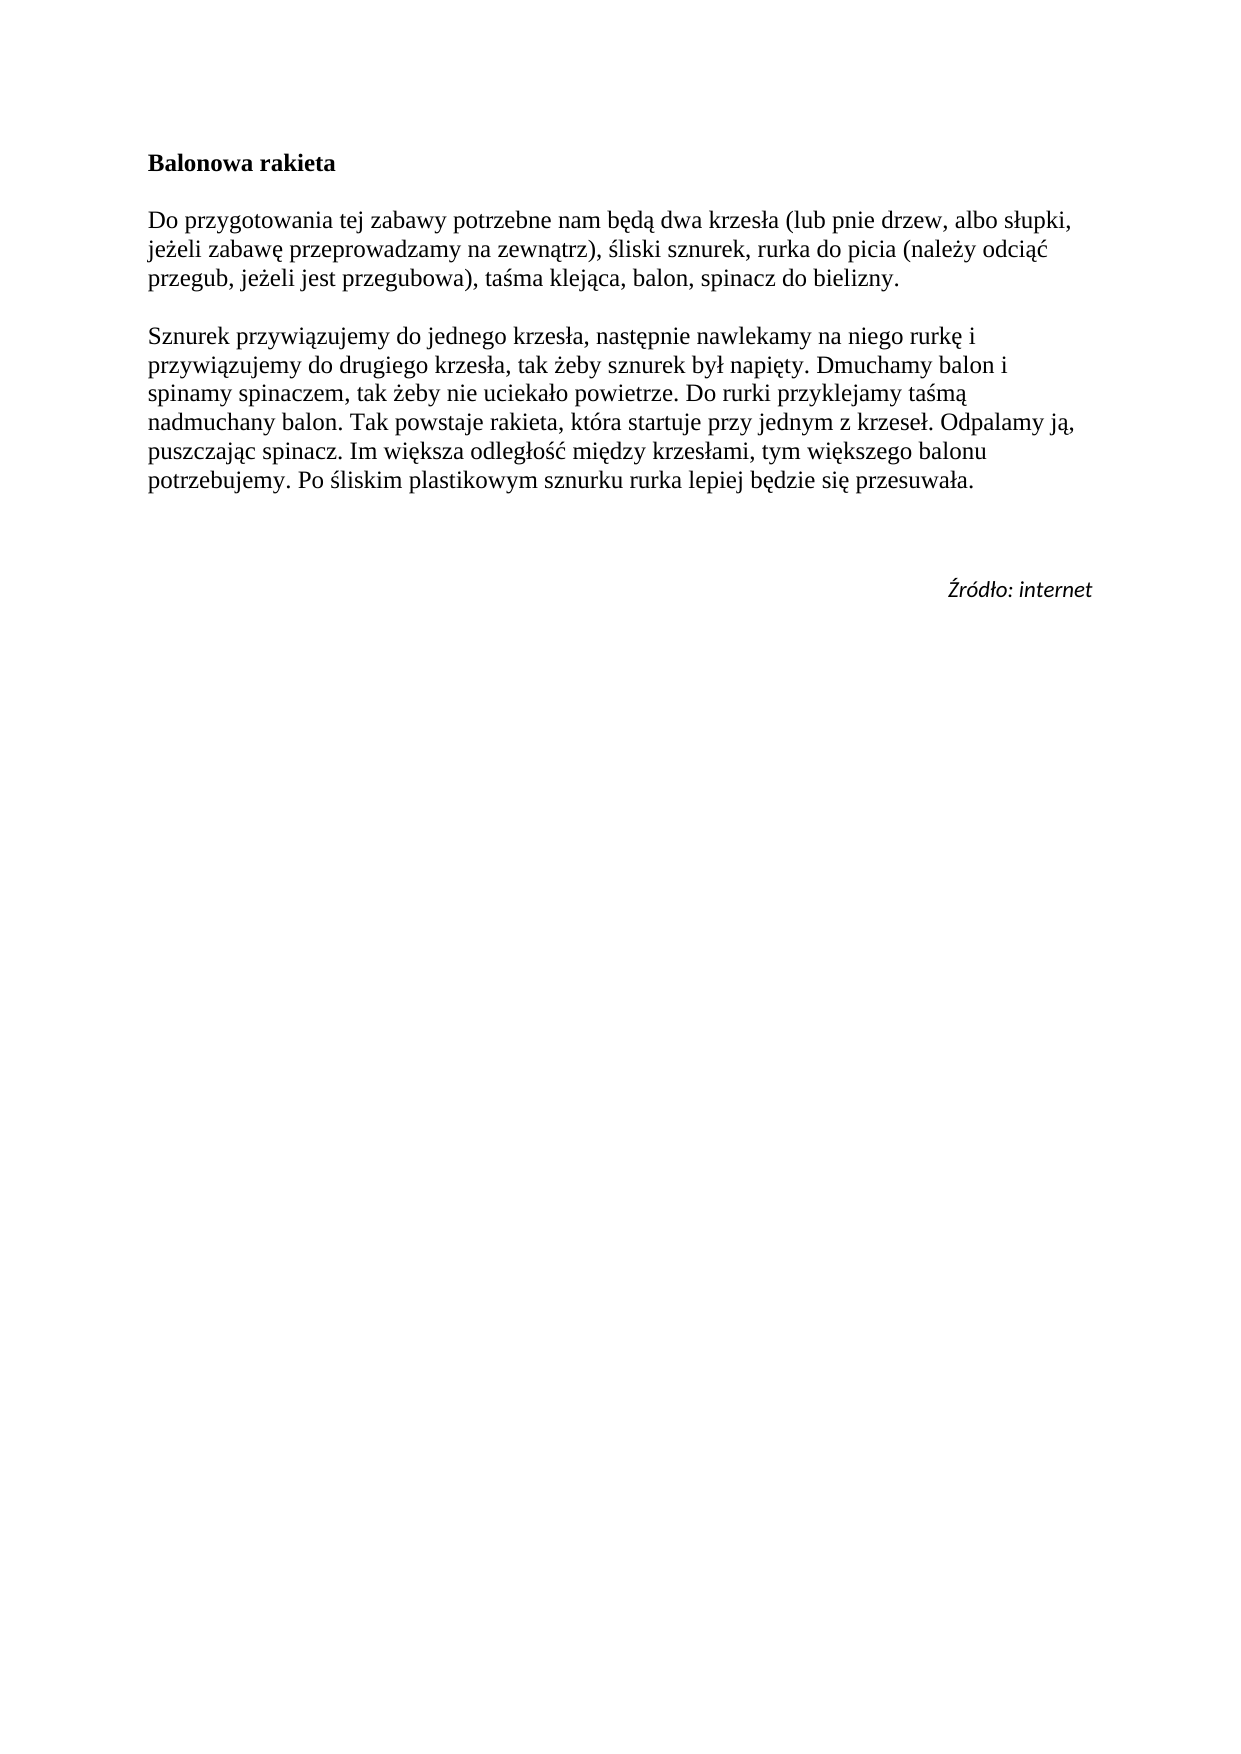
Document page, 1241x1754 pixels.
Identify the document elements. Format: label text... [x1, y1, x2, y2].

text Źródło: internet [148, 576, 1093, 604]
text Balonowa rakieta [148, 148, 1093, 176]
text Sznurek przywiązujemy do jednego krzesła, następnie nawlekamy na niego rurkę i przywiązujemy do drugiego krzesła, tak żeby sznurek był napięty. Dmuchamy balon i spinamy spinaczem, tak żeby nie uciekało powietrze. Do rurki przyklejamy taśmą nadmuchany balon. Tak powstaje rakieta, która startuje przy jednym z krzeseł. Odpalamy ją, puszczając spinacz. Im większa odległość między krzesłami, tym większego balonu potrzebujemy. Po śliskim plastikowym sznurku rurka lepiej będzie się przesuwała. [148, 321, 1093, 493]
text Do przygotowania tej zabawy potrzebne nam będą dwa krzesła (lub pnie drzew, albo słupki, jeżeli zabawę przeprowadzamy na zewnątrz), śliski sznurek, rurka do picia (należy odciąć przegub, jeżeli jest przegubowa), taśma klejąca, balon, spinacz do bielizny. [148, 206, 1093, 292]
